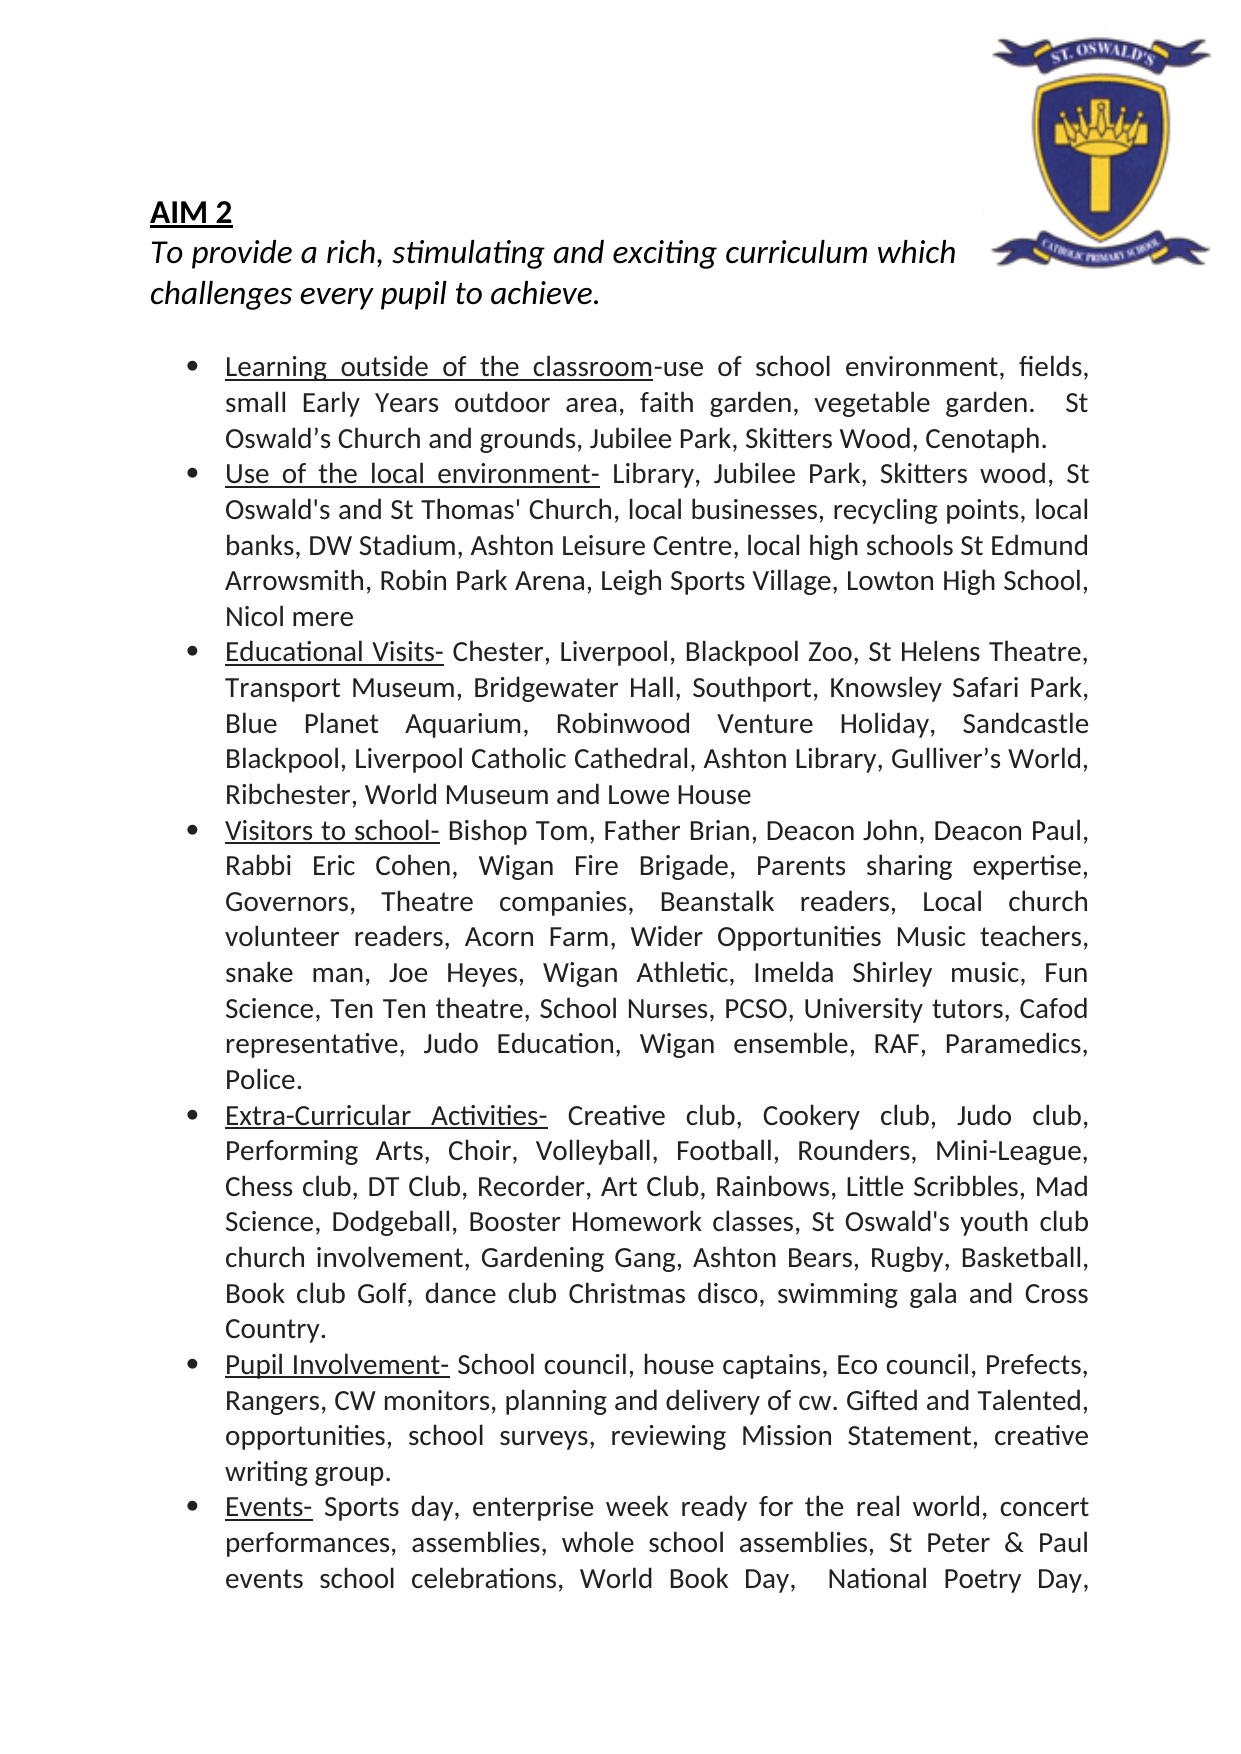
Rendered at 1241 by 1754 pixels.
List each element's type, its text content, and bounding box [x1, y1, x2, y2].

list Pupil Involvement- School council, house captains, Eco council, Prefects, Rangers, CW monitors, planning and delivery of cw. Gifted and Talented, opportunities, school surveys, reviewing Mission Statement, creative writing group. [187, 1346, 1090, 1488]
text To provide a rich, stimulating and exciting curriculum which challenges every pupil to achieve. [150, 231, 1090, 313]
list Learning outside of the classroom-use of school environment, fields, small Early Years outdoor area, faith garden, vegetable garden. St Oswald’s Church and grounds, Jubilee Park, Skitters Wood, Cenotaph. [187, 348, 1090, 455]
list Educational Visits- Chester, Liverpool, Blackpool Zoo, St Helens Theatre, Transport Museum, Bridgewater Hall, Southport, Knowsley Safari Park, Blue Planet Aquarium, Robinwood Venture Holiday, Sandcastle Blackpool, Liverpool Catholic Cathedral, Ashton Library, Gulliver’s World, Ribchester, World Museum and Lowe House [187, 633, 1090, 812]
list Visitors to school- Bishop Tom, Father Brian, Deacon John, Deacon Paul, Rabbi Eric Cohen, Wigan Fire Brigade, Parents sharing expertise, Governors, Theatre companies, Beanstalk readers, Local church volunteer readers, Acorn Farm, Wider Opportunities Music teachers, snake man, Joe Heyes, Wigan Athletic, Imelda Shirley music, Fun Science, Ten Ten theatre, School Nurses, PCSO, University tutors, Cafod representative, Judo Education, Wigan ensemble, RAF, Paramedics, Police. [187, 812, 1090, 1097]
text AIM 2 [150, 191, 980, 231]
list Extra-Curricular Activities- Creative club, Cookery club, Judo club, Performing Arts, Choir, Volleyball, Football, Rounders, Mini-League, Chess club, DT Club, Recorder, Art Club, Rainbows, Little Scribbles, Mad Science, Dodgeball, Booster Homework classes, St Oswald's youth club church involvement, Gardening Gang, Ashton Bears, Rugby, Basketball, Book club Golf, dance club Christmas disco, swimming gala and Cross Country. [187, 1097, 1090, 1346]
list Use of the local environment- Library, Jubilee Park, Skitters wood, St Oswald's and St Thomas' Church, local businesses, recycling points, local banks, DW Stadium, Ashton Leisure Centre, local high schools St Edmund Arrowsmith, Robin Park Arena, Leigh Sports Village, Lowton High School, Nicol mere [187, 455, 1090, 633]
picture [980, 24, 1219, 283]
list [187, 1488, 1090, 1595]
